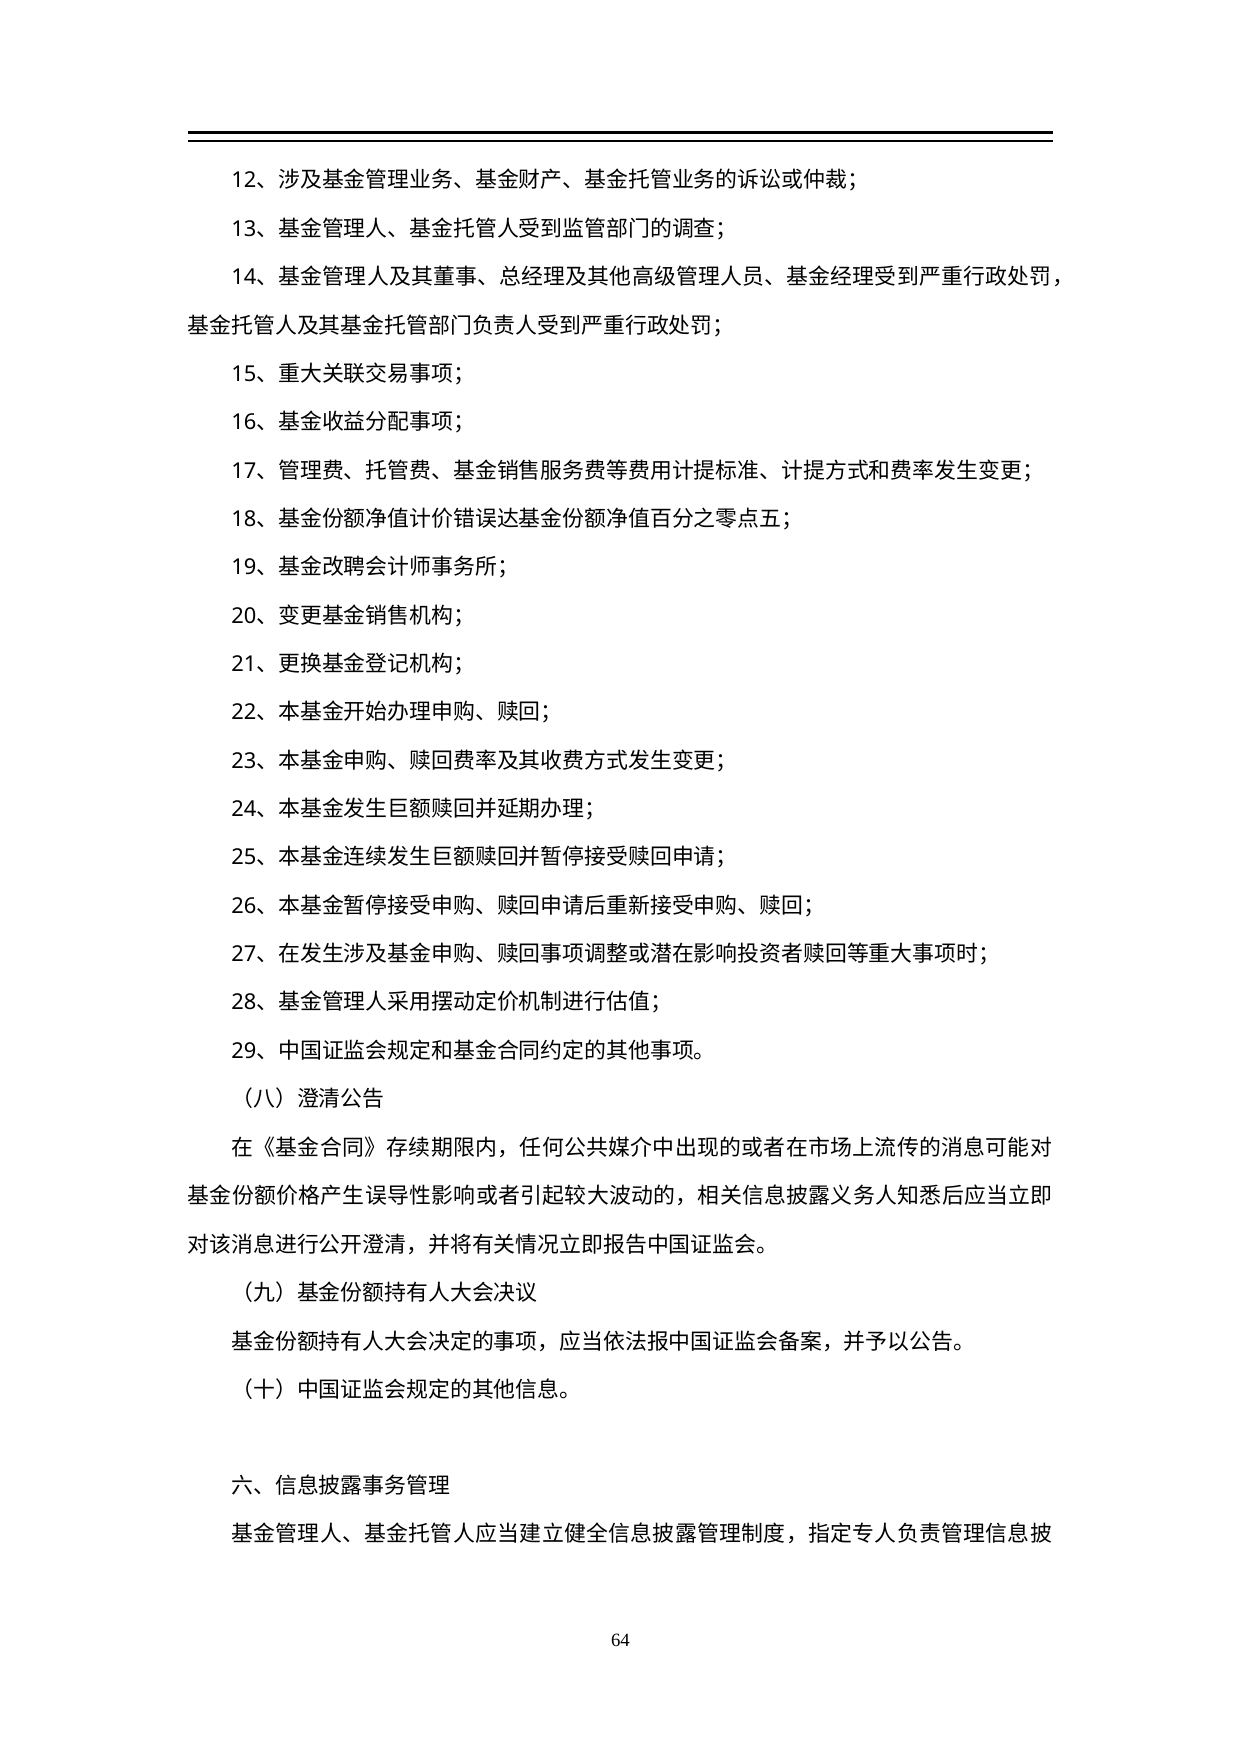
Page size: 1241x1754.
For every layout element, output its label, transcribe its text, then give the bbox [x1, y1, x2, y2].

text 29、中国证监会规定和基金合同约定的其他事项。 [187, 1032, 1053, 1065]
text 21、更换基金登记机构； [187, 646, 1053, 678]
text 22、本基金开始办理申购、赎回； [187, 694, 1053, 727]
text 25、本基金连续发生巨额赎回并暂停接受赎回申请； [187, 839, 1053, 872]
text 13、基金管理人、基金托管人受到监管部门的调查； [187, 210, 1053, 243]
text 19、基金改聘会计师事务所； [187, 549, 1053, 582]
text （十）中国证监会规定的其他信息。 [187, 1372, 1053, 1404]
text 18、基金份额净值计价错误达基金份额净值百分之零点五； [187, 501, 1053, 533]
text 15、重大关联交易事项； [187, 356, 1053, 388]
text 23、本基金申购、赎回费率及其收费方式发生变更； [187, 742, 1053, 775]
text 六、信息披露事务管理 [187, 1467, 1053, 1500]
text 基金份额持有人大会决定的事项，应当依法报中国证监会备案，并予以公告。 [187, 1323, 1053, 1356]
text 17、管理费、托管费、基金销售服务费等费用计提标准、计提方式和费率发生变更； [187, 452, 1053, 485]
text 12、涉及基金管理业务、基金财产、基金托管业务的诉讼或仲裁； [187, 162, 1053, 194]
text （八）澄清公告 [187, 1081, 1053, 1113]
text 28、基金管理人采用摆动定价机制进行估值； [187, 984, 1053, 1017]
text （九）基金份额持有人大会决议 [187, 1275, 1053, 1307]
text 在《基金合同》存续期限内，任何公共媒介中出现的或者在市场上流传的消息可能对基金份额价格产生误导性影响或者引起较大波动的，相关信息披露义务人知悉后应当立即对该消息进行公开澄清，并将有关情况立即报告中国证监会。 [187, 1129, 1053, 1259]
text 16、基金收益分配事项； [187, 404, 1053, 437]
text 14、基金管理人及其董事、总经理及其他高级管理人员、基金经理受到严重行政处罚，基金托管人及其基金托管部门负责人受到严重行政处罚； [187, 259, 1053, 340]
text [187, 1516, 1053, 1548]
text 20、变更基金销售机构； [187, 597, 1053, 630]
text 27、在发生涉及基金申购、赎回事项调整或潜在影响投资者赎回等重大事项时； [187, 936, 1053, 968]
text 24、本基金发生巨额赎回并延期办理； [187, 791, 1053, 823]
text 26、本基金暂停接受申购、赎回申请后重新接受申购、赎回； [187, 887, 1053, 920]
